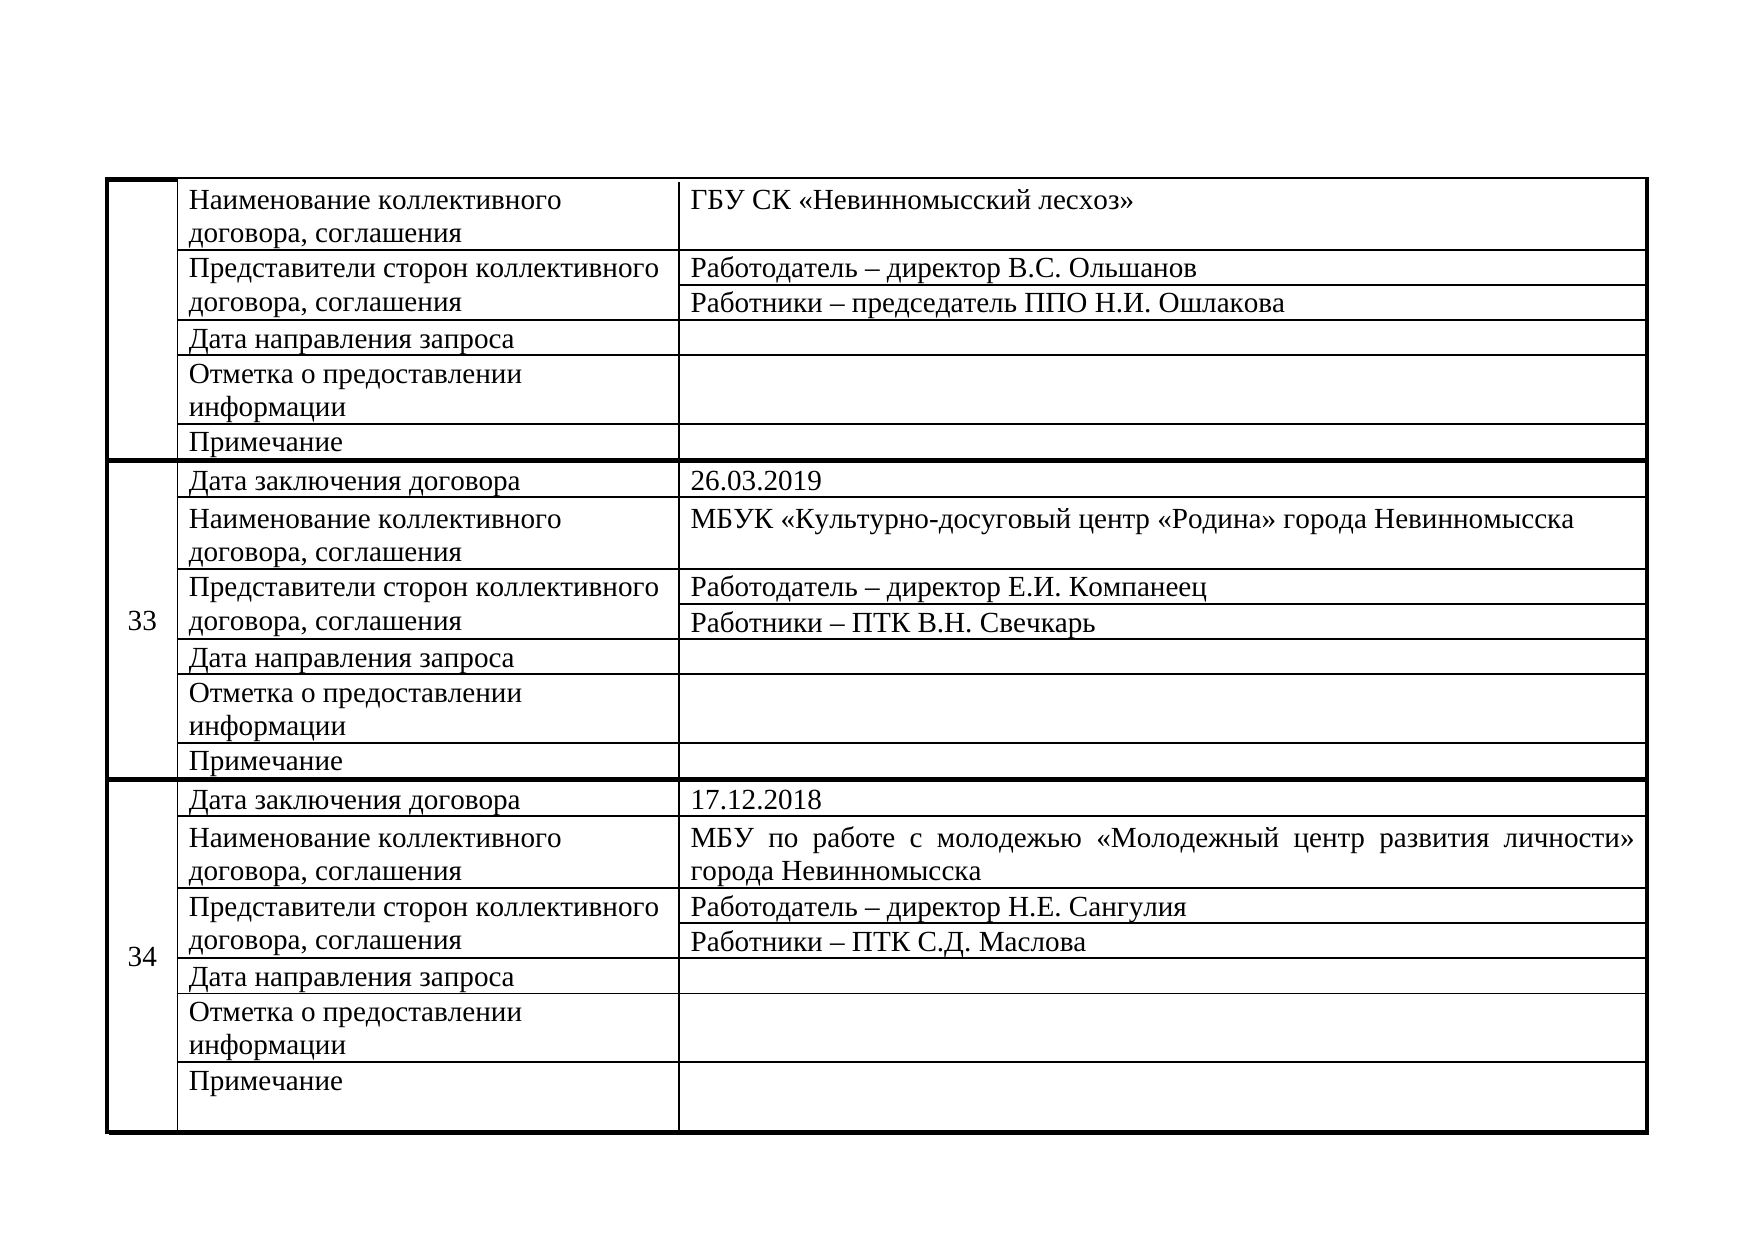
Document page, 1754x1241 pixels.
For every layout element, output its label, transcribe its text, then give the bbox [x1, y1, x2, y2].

table_cell Работники – председатель ППО Н.И. Ошлакова [680, 286, 1645, 319]
table_cell Работодатель – директор В.С. Ольшанов [680, 251, 1645, 284]
table_cell Примечание [178, 1063, 678, 1130]
table_cell Работники – ПТК В.Н. Свечкарь [680, 605, 1645, 638]
table_cell Работодатель – директор Н.Е. Сангулия [680, 889, 1645, 922]
table_cell Наименование коллективного договора, соглашения [178, 498, 678, 568]
table_cell Работники – ПТК С.Д. Маслова [680, 924, 1645, 957]
table_cell [680, 675, 1645, 742]
table_cell [680, 321, 1645, 354]
table_cell Дата заключения договора [178, 463, 678, 496]
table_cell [178, 251, 678, 319]
table_cell Отметка о предоставлении информации [178, 994, 678, 1061]
table_cell Отметка о предоставлении информации [178, 356, 678, 423]
table_cell [680, 744, 1645, 777]
table_cell Примечание [178, 744, 678, 777]
table_cell Примечание [178, 425, 678, 458]
table_cell Представители сторон коллективного договора, соглашения [178, 570, 678, 638]
table_cell Дата направления запроса [178, 959, 678, 992]
table_cell МБУ по работе с молодежью «Молодежный центр развития личности» города Невинномысска [680, 817, 1645, 887]
table_cell Представители сторон коллективного договора, соглашения [178, 889, 678, 957]
table_cell Отметка о предоставлении информации [178, 675, 678, 742]
table_cell [680, 959, 1645, 992]
table_cell [680, 1063, 1645, 1130]
table_cell Наименование коллективного договора, соглашения [178, 179, 679, 249]
table_cell 17.12.2018 [680, 782, 1645, 815]
table_cell Дата направления запроса [178, 321, 678, 354]
table_cell 32 [109, 182, 177, 458]
table_cell Дата направления запроса [178, 640, 678, 673]
table_cell МБУК «Культурно-досуговый центр «Родина» города Невинномысска [680, 498, 1645, 568]
table_cell Работодатель – директор Е.И. Компанеец [680, 570, 1645, 603]
table_cell [680, 356, 1645, 423]
table_cell [680, 640, 1645, 673]
table_cell [680, 994, 1645, 1061]
table_cell 33 [109, 463, 177, 777]
table_cell ГБУ СК «Невинномысский лесхоз» [679, 179, 1645, 249]
table_cell Дата заключения договора [178, 782, 678, 815]
table_cell 34 [109, 782, 177, 1130]
table_cell Наименование коллективного договора, соглашения [178, 817, 678, 887]
table_cell 26.03.2019 [680, 463, 1645, 496]
table_cell [680, 425, 1645, 458]
